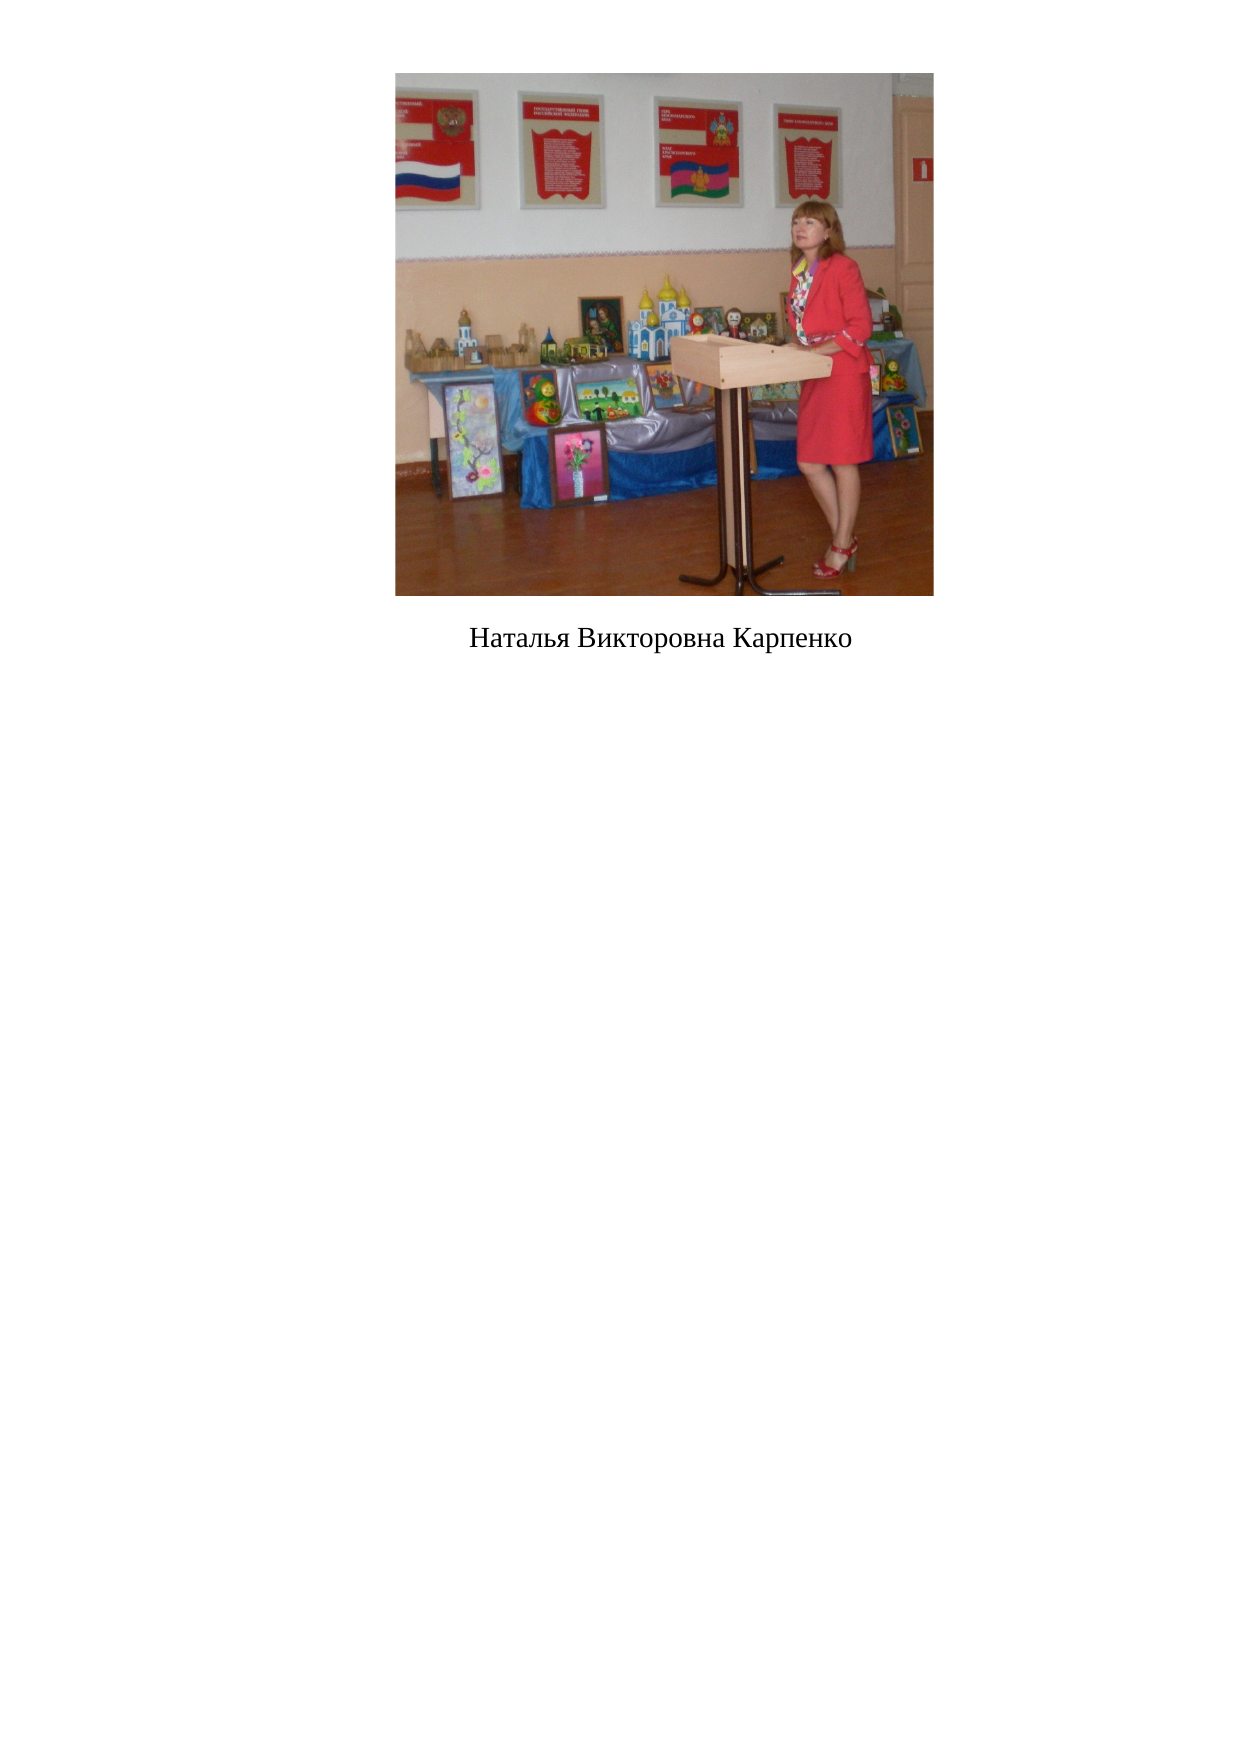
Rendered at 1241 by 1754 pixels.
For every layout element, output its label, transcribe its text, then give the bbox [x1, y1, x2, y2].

text Наталья Викторовна Карпенко [177, 621, 1152, 654]
picture [395, 73, 934, 596]
